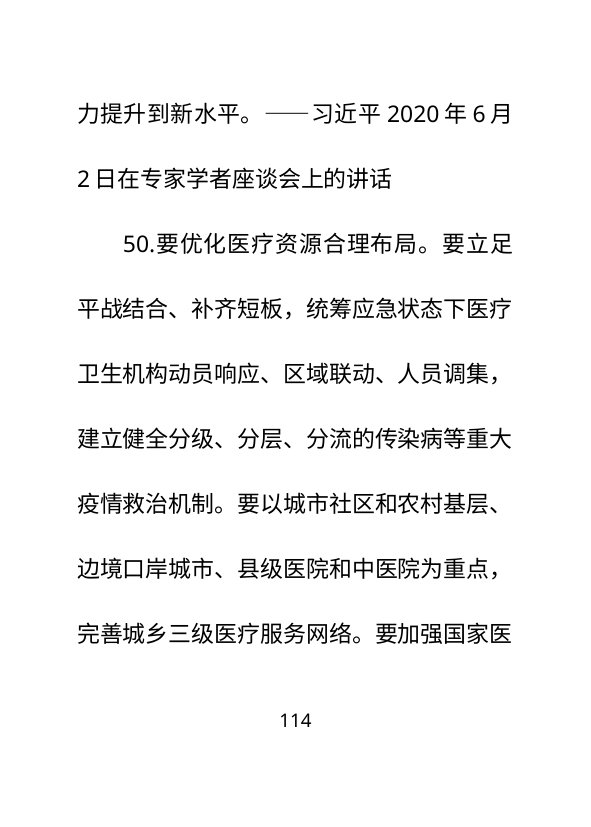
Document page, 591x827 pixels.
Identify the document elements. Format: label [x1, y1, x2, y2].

text [77, 210, 514, 665]
text [77, 80, 514, 210]
